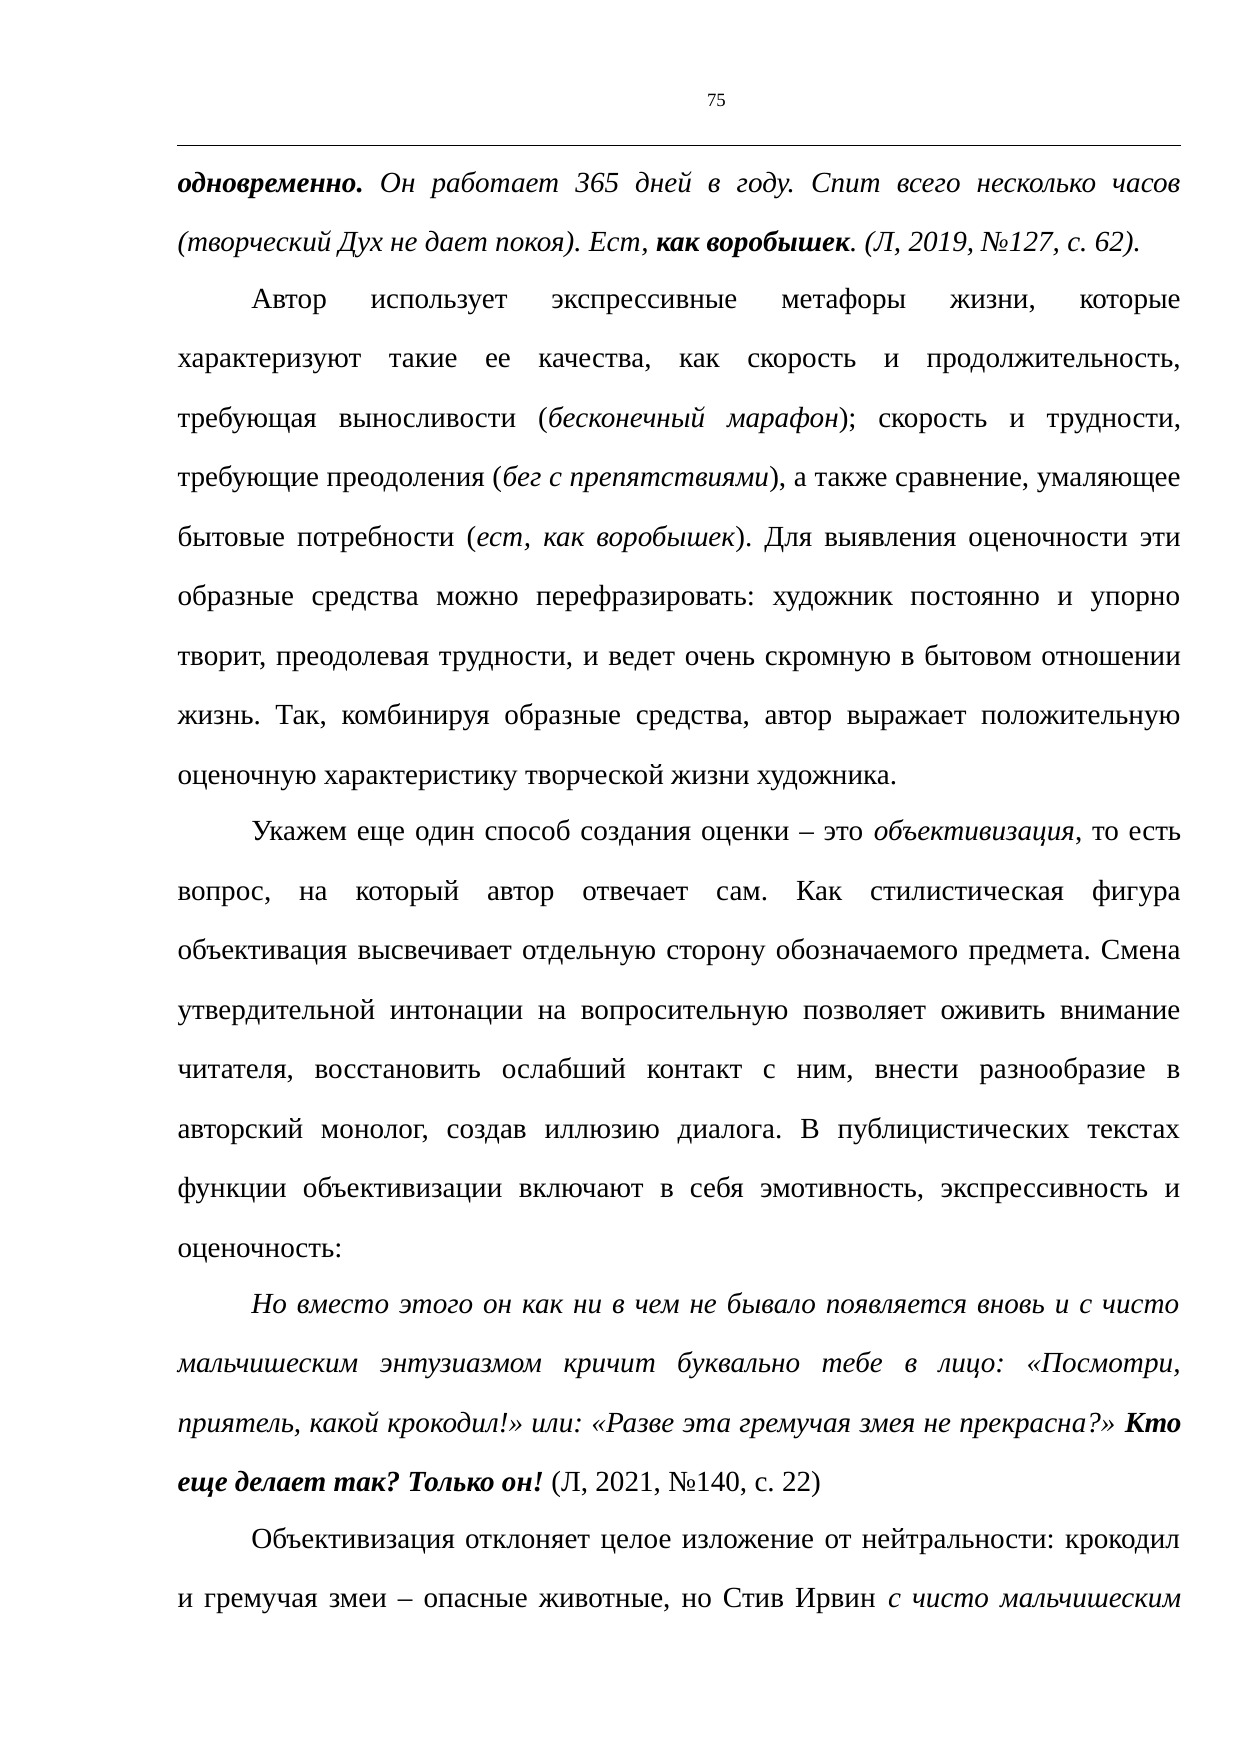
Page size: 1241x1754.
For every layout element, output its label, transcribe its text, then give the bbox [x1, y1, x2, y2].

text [177, 162, 1181, 261]
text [177, 1518, 1181, 1617]
text Укажем еще один способ создания оценки – это объективизация, то есть вопрос, на который автор отвечает сам. Как стилистическая фигура объективация высвечивает отдельную сторону обозначаемого предмета. Смена утвердительной интонации на вопросительную позволяет оживить внимание читателя, восстановить ослабший контакт с ним, внести разнообразие в авторский монолог, создав иллюзию диалога. В публицистических текстах функции объективизации включают в себя эмотивность, экспрессивность и оценочность: [177, 810, 1181, 1266]
text Но вместо этого он как ни в чем не бывало появляется вновь и с чисто мальчишеским энтузиазмом кричит буквально тебе в лицо: «Посмотри, приятель, какой крокодил!» или: «Разве эта гремучая змея не прекрасна?» Кто еще делает так? Только он! (Л, 2021, №140, с. 22) [177, 1283, 1181, 1501]
text Автор использует экспрессивные метафоры жизни, которые характеризуют такие ее качества, как скорость и продолжительность, требующая выносливости (бесконечный марафон); скорость и трудности, требующие преодоления (бег с препятствиями), а также сравнение, умаляющее бытовые потребности (ест, как воробышек). Для выявления оценочности эти образные средства можно перефразировать: художник постоянно и упорно творит, преодолевая трудности, и ведет очень скромную в бытовом отношении жизнь. Так, комбинируя образные средства, автор выражает положительную оценочную характеристику творческой жизни художника. [177, 278, 1181, 793]
